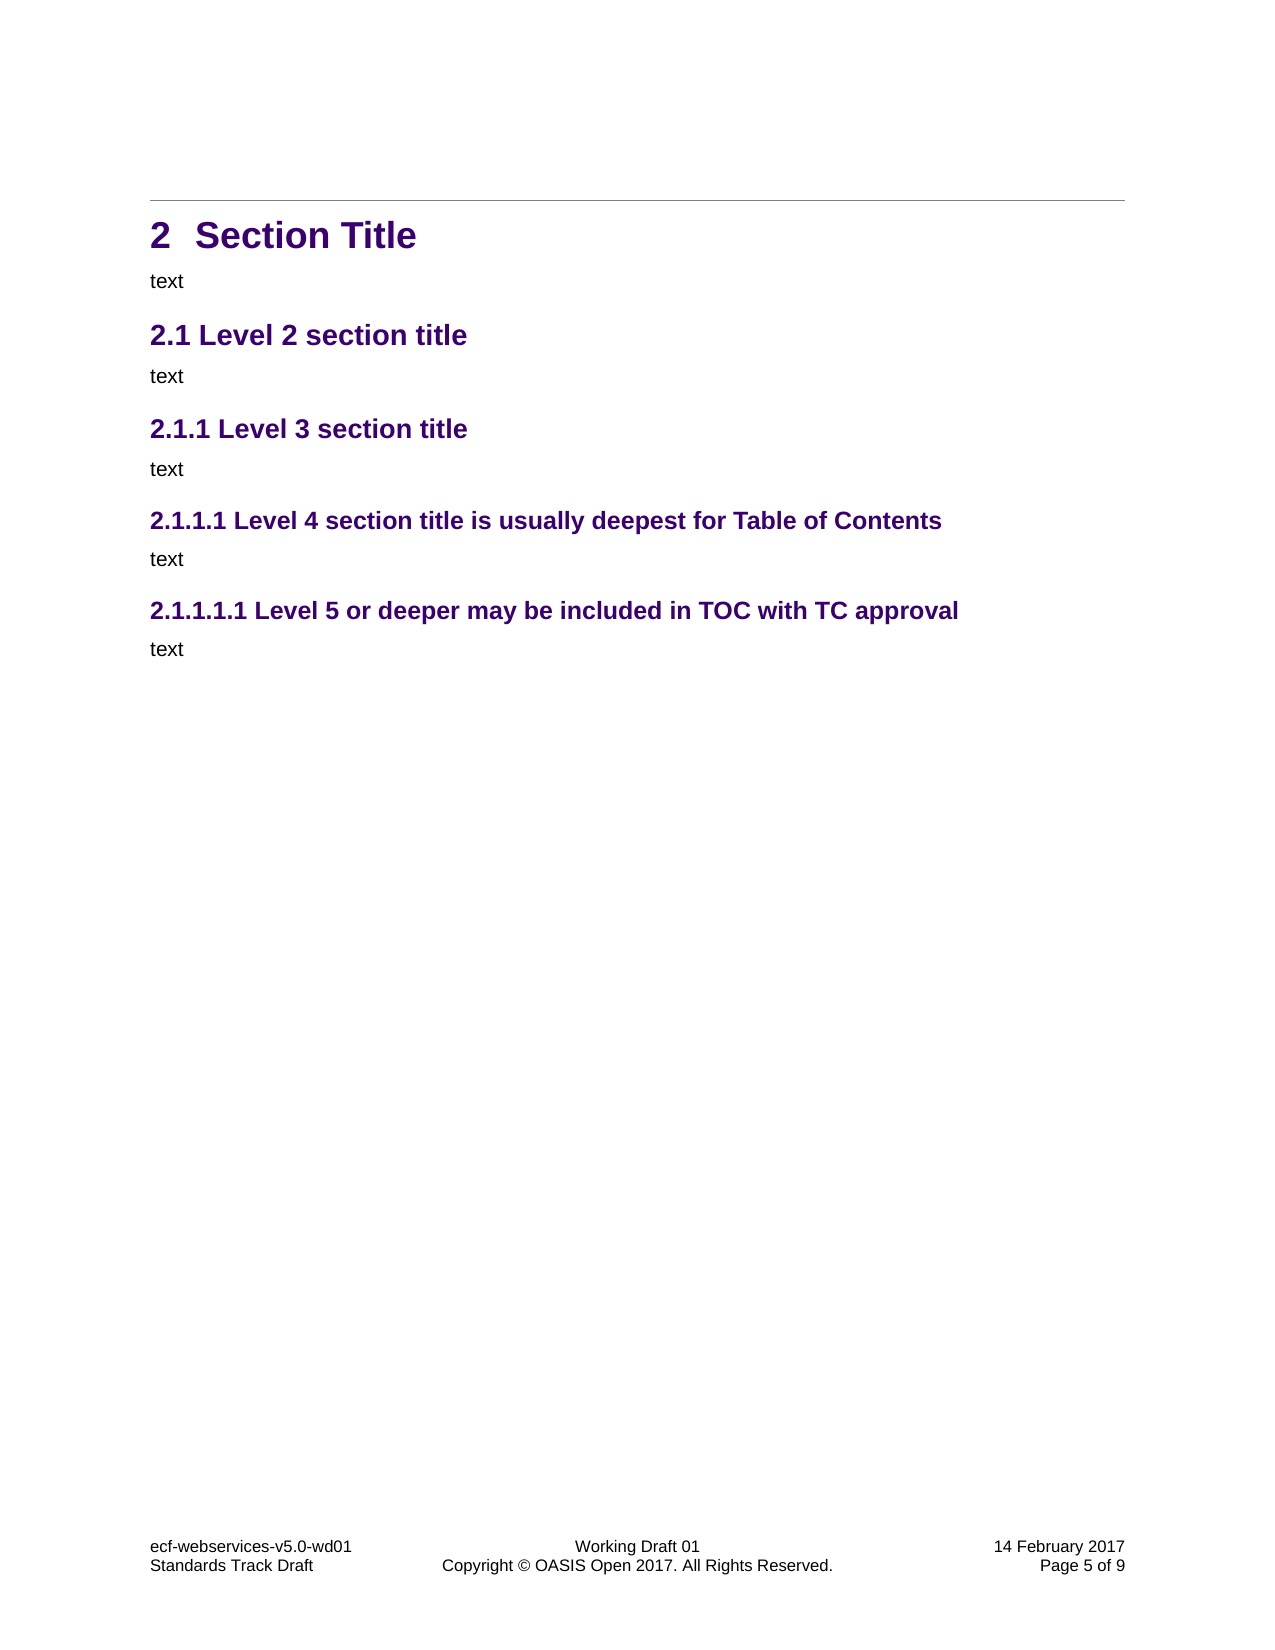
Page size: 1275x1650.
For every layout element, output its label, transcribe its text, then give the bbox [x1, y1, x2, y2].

text text [150, 637, 1125, 661]
text text [150, 457, 1125, 481]
text text [150, 364, 1125, 388]
text text [150, 547, 1125, 571]
subtitle Level 5 or deeper may be included in TOC with TC approval [150, 596, 1125, 625]
text text [150, 269, 1125, 293]
subtitle Level 4 section title is usually deepest for Table of Contents [150, 506, 1125, 534]
subtitle Level 2 section title [150, 318, 1125, 352]
subtitle Section Title [150, 201, 1125, 257]
subtitle Level 3 section title [150, 413, 1125, 444]
